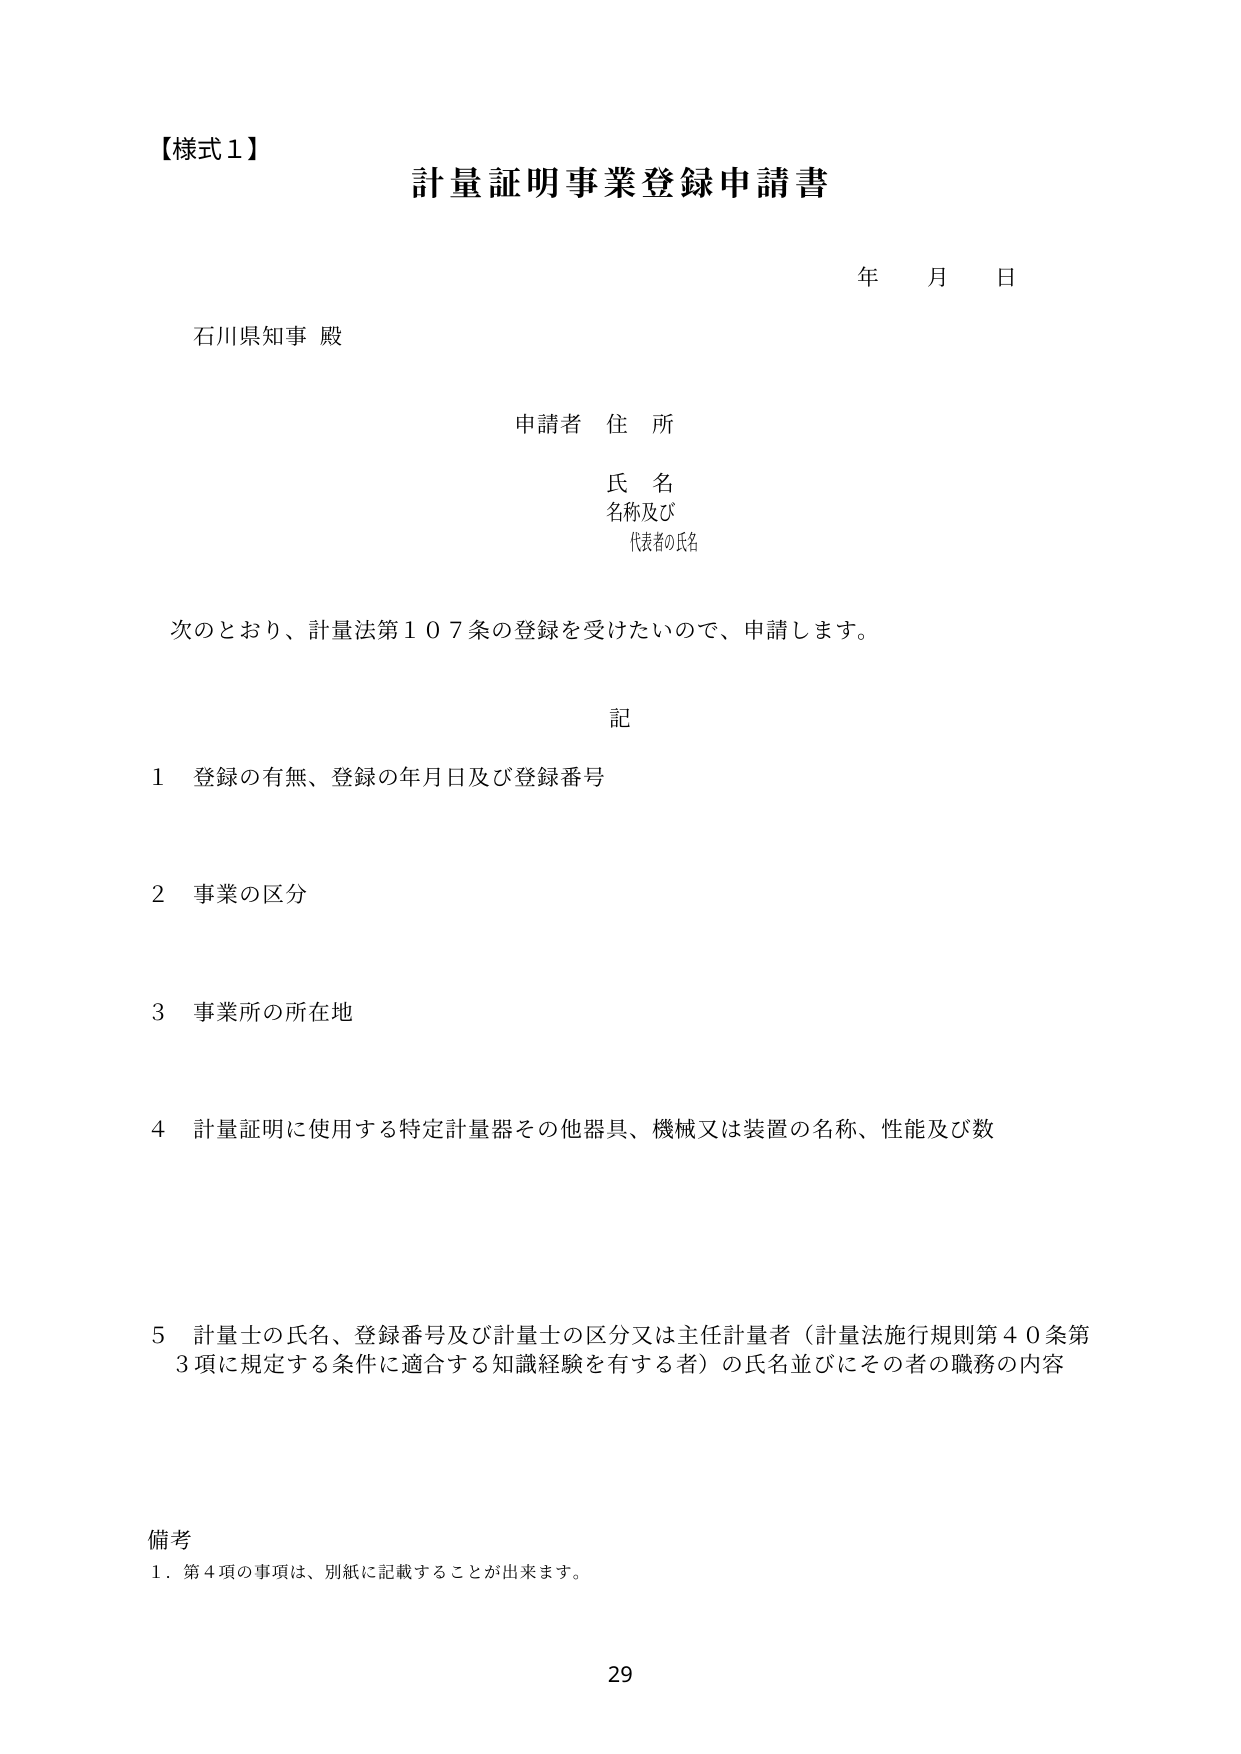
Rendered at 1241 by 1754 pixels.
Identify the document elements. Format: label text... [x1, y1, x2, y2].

text １．第４項の事項は、別紙に記載することが出来ます。 [148, 1555, 1092, 1584]
text 氏 名 [148, 468, 1092, 497]
text 名称及び [148, 497, 1092, 527]
text ３ 事業所の所在地 [148, 997, 1092, 1026]
text １ 登録の有無、登録の年月日及び登録番号 [148, 762, 1092, 791]
text ２ 事業の区分 [148, 879, 1092, 909]
text 次のとおり、計量法第１０７条の登録を受けたいので、申請します。 [148, 615, 1092, 644]
text 備考 [148, 1526, 1092, 1555]
subtitle 【様式１】 [148, 130, 1092, 166]
text 記 [148, 703, 1092, 732]
text ５ 計量士の氏名、登録番号及び計量士の区分又は主任計量者（計量法施行規則第４０条第３項に規定する条件に適合する知識経験を有する者）の氏名並びにその者の職務の内容 [148, 1320, 1092, 1379]
text 計量証明事業登録申請書 [148, 166, 1092, 203]
text ４ 計量証明に使用する特定計量器その他器具、機械又は装置の名称、性能及び数 [148, 1114, 1092, 1144]
text 代表者の氏名 [148, 527, 1092, 556]
text 石川県知事 殿 [148, 321, 1092, 351]
text 申請者 住 所 [148, 409, 1092, 439]
text 年 月 日 [148, 262, 1092, 292]
